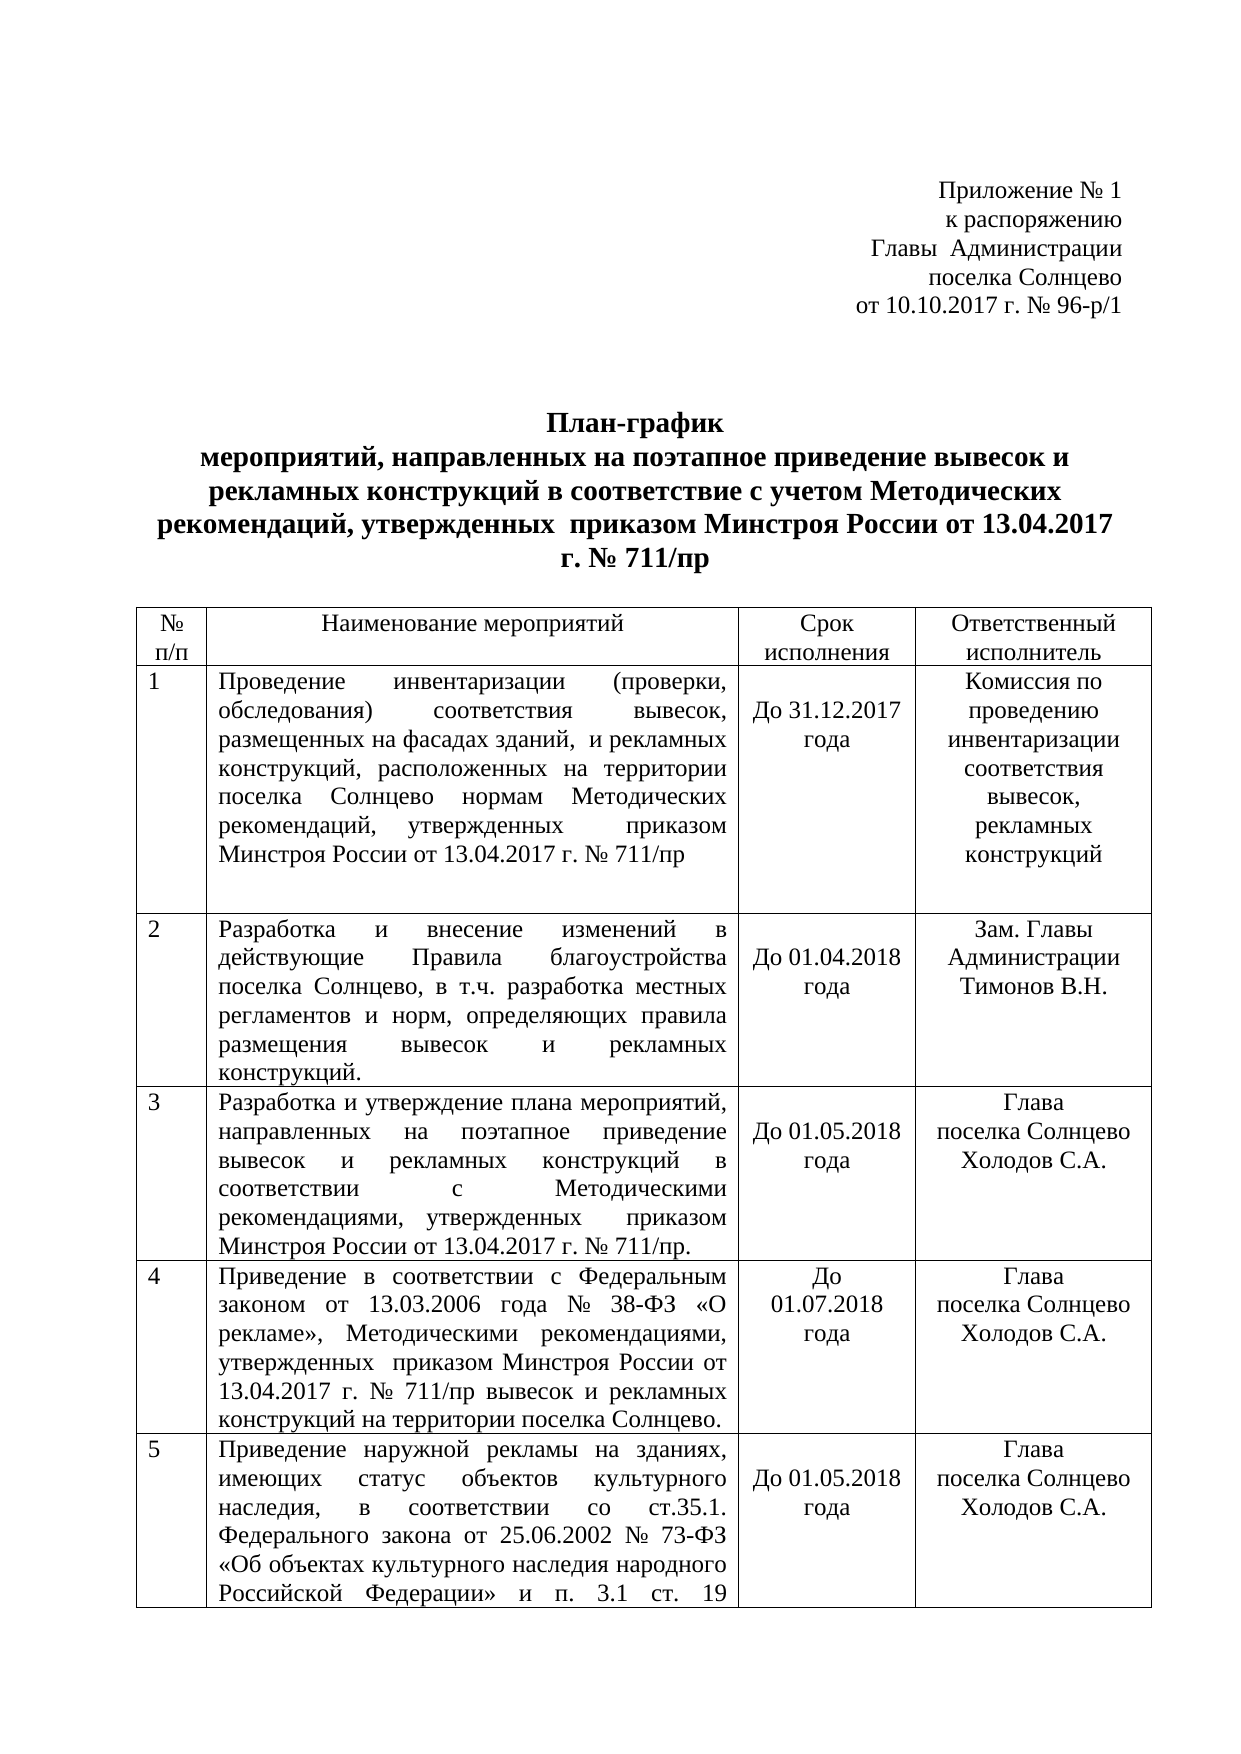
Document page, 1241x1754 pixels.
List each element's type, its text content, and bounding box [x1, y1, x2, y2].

table_cell Разработка и утверждение плана мероприятий, направленных на поэтапное приведение вывесок и рекламных конструкций в соответствии с Методическими рекомендациями, утвержденных приказом Минстроя России от 13.04.2017 г. № 711/пр. [207, 1087, 738, 1260]
table_cell До 01.05.2018 года [739, 1434, 915, 1607]
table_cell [916, 1434, 1151, 1607]
table_cell До 01.05.2018 года [739, 1087, 915, 1260]
table_cell До 31.12.2017 года [739, 666, 915, 913]
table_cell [207, 1434, 738, 1607]
table_cell Разработка и внесение изменений в действующие Правила благоустройства поселка Солнцево, в т.ч. разработка местных регламентов и норм, определяющих правила размещения вывесок и рекламных конструкций. [207, 914, 738, 1086]
table_cell До 01.04.2018 года [739, 914, 915, 1086]
table_cell 2 [137, 914, 206, 1086]
table_cell 3 [137, 1087, 206, 1260]
table_cell Зам. Главы Администрации Тимонов В.Н. [916, 914, 1151, 1086]
table_cell 1 [137, 666, 206, 913]
table_cell Глава поселка Солнцево Холодов С.А. [916, 1087, 1151, 1260]
text Приложение № 1 к распоряжению [148, 176, 1122, 233]
table_cell 5 [137, 1434, 206, 1607]
table_cell Проведение инвентаризации (проверки, обследования) соответствия вывесок, размещенных на фасадах зданий, и рекламных конструкций, расположенных на территории поселка Солнцево нормам Методических рекомендаций, утвержденных приказом Минстроя России от 13.04.2017 г. № 711/пр [207, 666, 738, 913]
table_header № п/п [137, 608, 206, 665]
table_cell Комиссия по проведению инвентаризации соответствия вывесок, рекламных конструкций [916, 666, 1151, 913]
text Главы Администрации поселка Солнцево [148, 233, 1122, 291]
table_cell Приведение в соответствии с Федеральным законом от 13.03.2006 года № 38-ФЗ «О рекламе», Методическими рекомендациями, утвержденных приказом Минстроя России от 13.04.2017 г. № 711/пр вывесок и рекламных конструкций на территории поселка Солнцево. [207, 1261, 738, 1433]
table_cell Глава поселка Солнцево Холодов С.А. [916, 1261, 1151, 1433]
table_cell До 01.07.2018 года [739, 1261, 915, 1433]
table_header Срок исполнения [739, 608, 915, 665]
table_cell 4 [137, 1261, 206, 1433]
table_header Наименование мероприятий [207, 608, 738, 665]
table_header Ответственный исполнитель [916, 608, 1151, 665]
text План-график мероприятий, направленных на поэтапное приведение вывесок и рекламных конструкций в соответствие с учетом Методических рекомендаций, утвержденных приказом Минстроя России от 13.04.2017 г. № 711/пр [148, 406, 1122, 573]
text от 10.10.2017 г. № 96-р/1 [148, 291, 1122, 319]
